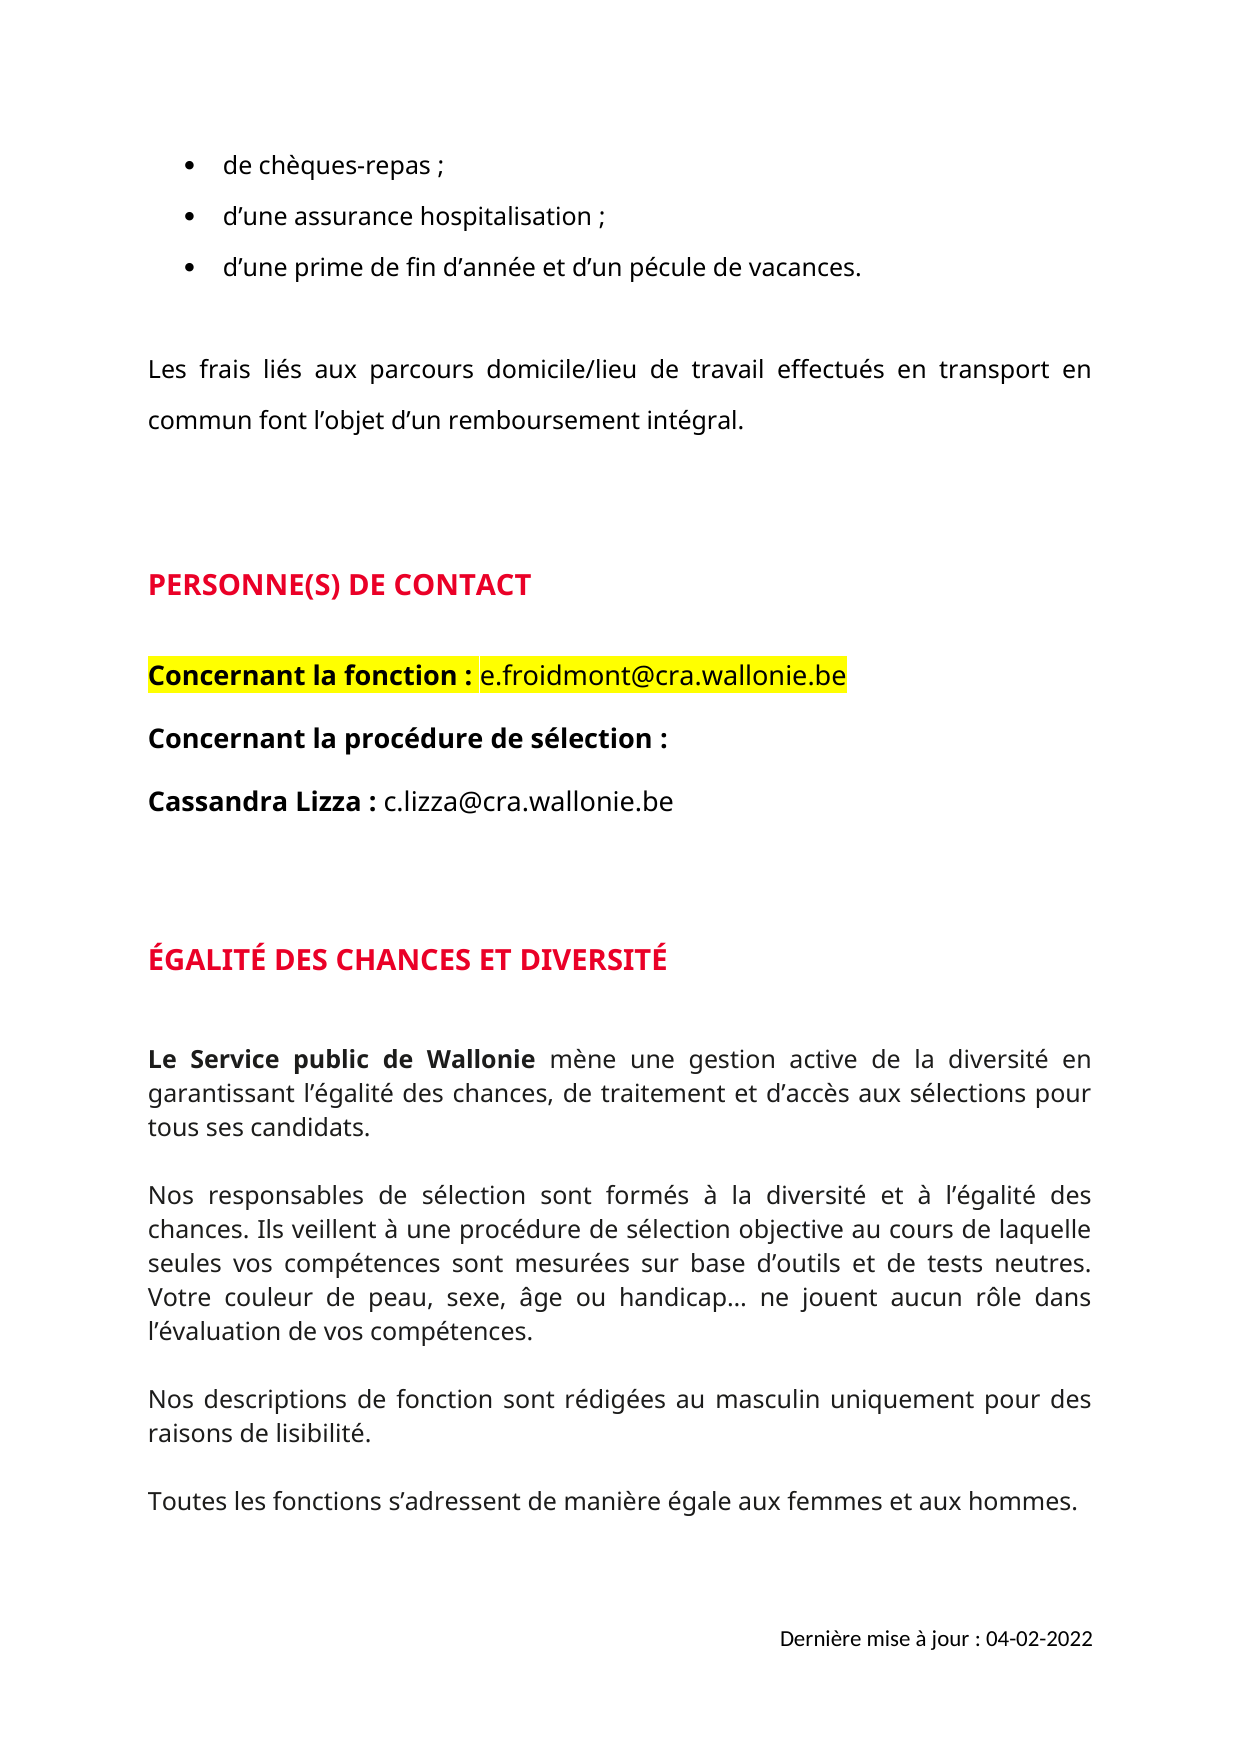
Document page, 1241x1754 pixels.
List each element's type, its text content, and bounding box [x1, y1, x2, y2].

subtitle PERSONNE(S) DE CONTACT [148, 574, 1093, 601]
text Toutes les fonctions s’adressent de manière égale aux femmes et aux hommes. [148, 1484, 1093, 1518]
subtitle ÉGALITÉ DES CHANCES ET DIVERSITÉ [148, 949, 1093, 976]
text Le Service public de Wallonie mène une gestion active de la diversité en garantissant l’égalité des chances, de traitement et d’accès aux sélections pour tous ses candidats. [148, 1041, 1093, 1143]
text Concernant la procédure de sélection : [148, 719, 1093, 756]
text Nos responsables de sélection sont formés à la diversité et à l’égalité des chances. Ils veillent à une procédure de sélection objective au cours de laquelle seules vos compétences sont mesurées sur base d’outils et de tests neutres. Votre couleur de peau, sexe, âge ou handicap… ne jouent aucun rôle dans l’évaluation de vos compétences. [148, 1177, 1093, 1348]
text Concernant la fonction : e.froidmont@cra.wallonie.be [148, 614, 1093, 693]
text Cassandra Lizza : c.lizza@cra.wallonie.be [148, 783, 1093, 819]
list d’une prime de fin d’année et d’un pécule de vacances. [185, 250, 1093, 284]
list d’une assurance hospitalisation ; [185, 199, 1093, 233]
list de chèques-repas ; [185, 148, 1093, 182]
text Les frais liés aux parcours domicile/lieu de travail effectués en transport en commun font l’objet d’un remboursement intégral. [148, 352, 1093, 437]
text Nos descriptions de fonction sont rédigées au masculin uniquement pour des raisons de lisibilité. [148, 1382, 1093, 1450]
